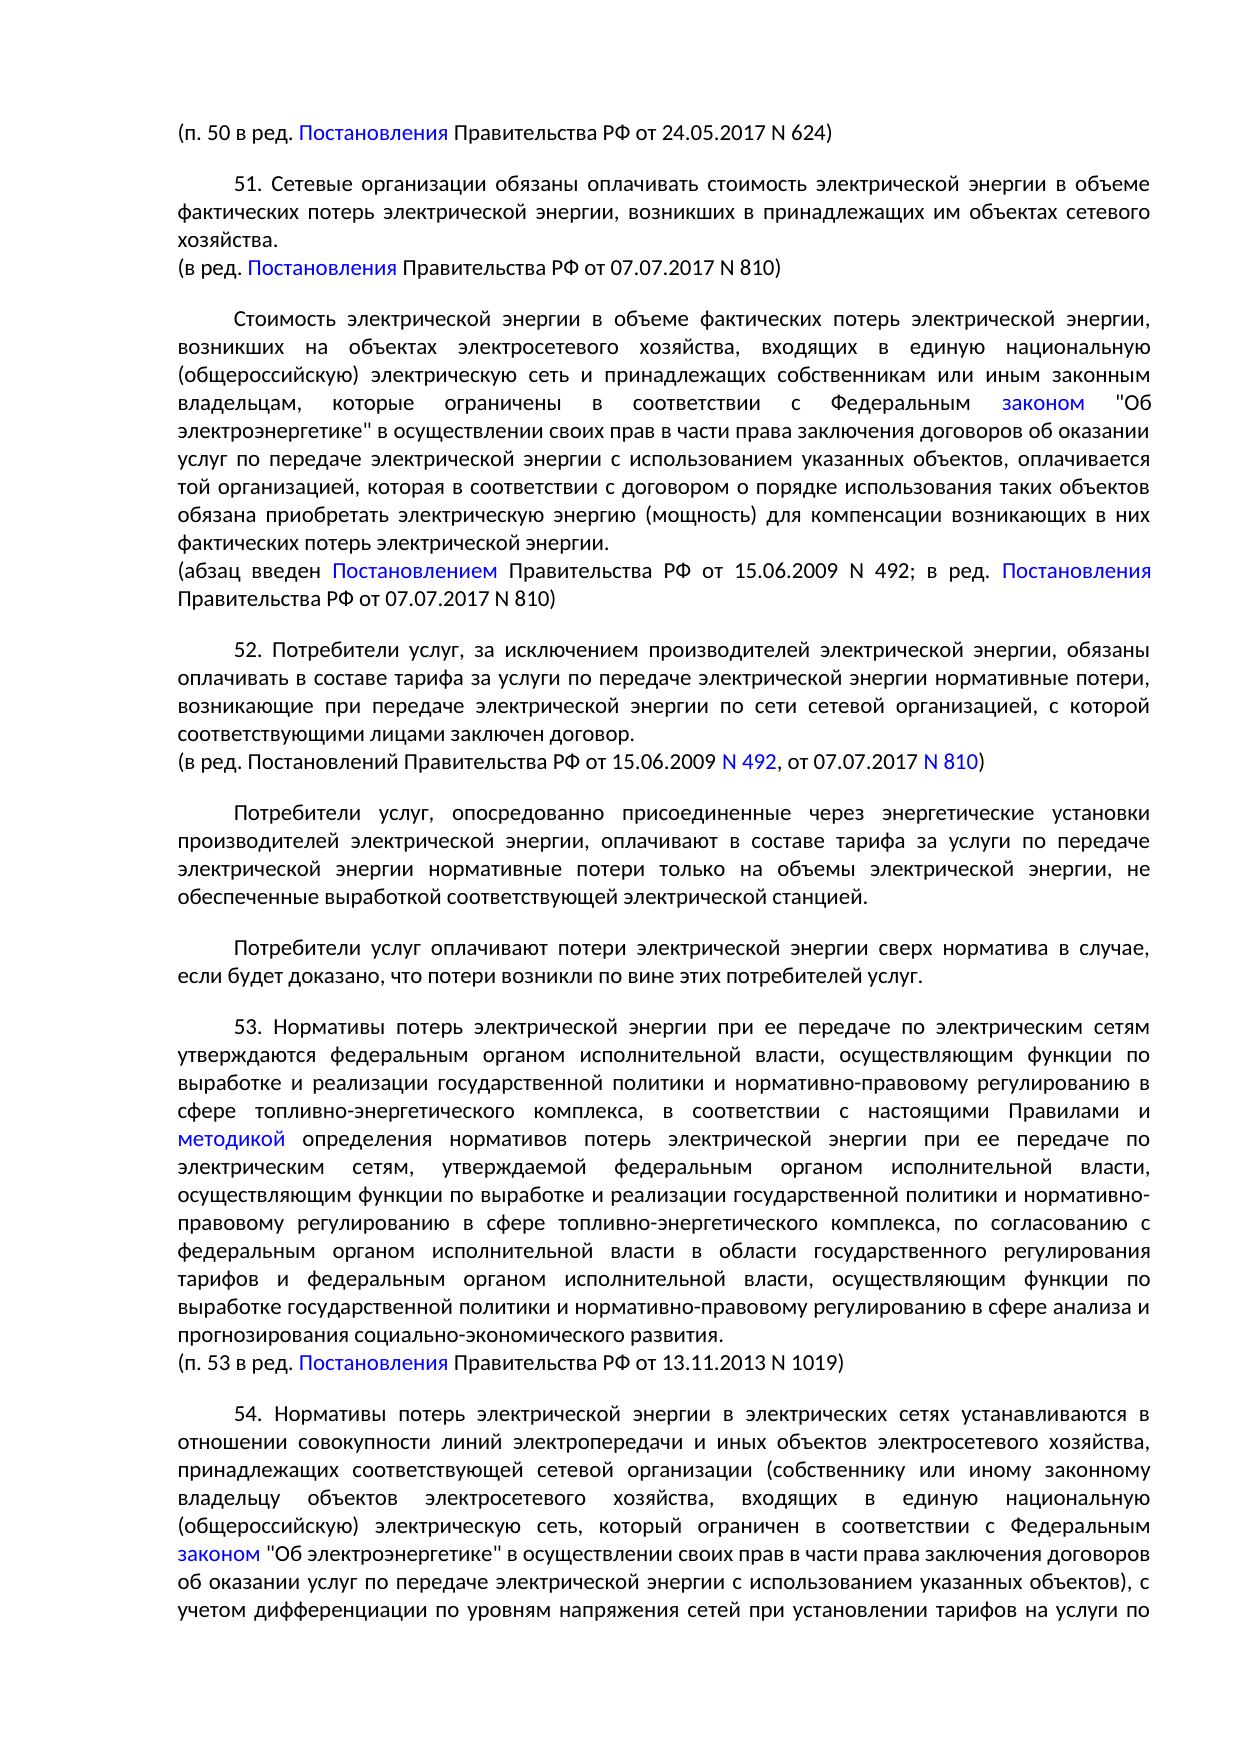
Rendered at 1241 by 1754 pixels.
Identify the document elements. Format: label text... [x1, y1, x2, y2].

text Потребители услуг, опосредованно присоединенные через энергетические установки производителей электрической энергии, оплачивают в составе тарифа за услуги по передаче электрической энергии нормативные потери только на объемы электрической энергии, не обеспеченные выработкой соответствующей электрической станцией. [177, 798, 1152, 910]
text (п. 50 в ред. Постановления Правительства РФ от 24.05.2017 N 624) [177, 118, 1152, 146]
text 51. Сетевые организации обязаны оплачивать стоимость электрической энергии в объеме фактических потерь электрической энергии, возникших в принадлежащих им объектах сетевого хозяйства. [177, 169, 1152, 253]
text 52. Потребители услуг, за исключением производителей электрической энергии, обязаны оплачивать в составе тарифа за услуги по передаче электрической энергии нормативные потери, возникающие при передаче электрической энергии по сети сетевой организацией, с которой соответствующими лицами заключен договор. [177, 635, 1152, 747]
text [177, 1399, 1152, 1623]
text Потребители услуг оплачивают потери электрической энергии сверх норматива в случае, если будет доказано, что потери возникли по вине этих потребителей услуг. [177, 933, 1152, 989]
text (в ред. Постановлений Правительства РФ от 15.06.2009 N 492, от 07.07.2017 N 810) [177, 747, 1152, 775]
text (абзац введен Постановлением Правительства РФ от 15.06.2009 N 492; в ред. Постановления Правительства РФ от 07.07.2017 N 810) [177, 556, 1152, 612]
text Стоимость электрической энергии в объеме фактических потерь электрической энергии, возникших на объектах электросетевого хозяйства, входящих в единую национальную (общероссийскую) электрическую сеть и принадлежащих собственникам или иным законным владельцам, которые ограничены в соответствии с Федеральным законом "Об электроэнергетике" в осуществлении своих прав в части права заключения договоров об оказании услуг по передаче электрической энергии с использованием указанных объектов, оплачивается той организацией, которая в соответствии с договором о порядке использования таких объектов обязана приобретать электрическую энергию (мощность) для компенсации возникающих в них фактических потерь электрической энергии. [177, 304, 1152, 556]
text (в ред. Постановления Правительства РФ от 07.07.2017 N 810) [177, 253, 1152, 281]
text (п. 53 в ред. Постановления Правительства РФ от 13.11.2013 N 1019) [177, 1348, 1152, 1376]
text 53. Нормативы потерь электрической энергии при ее передаче по электрическим сетям утверждаются федеральным органом исполнительной власти, осуществляющим функции по выработке и реализации государственной политики и нормативно-правовому регулированию в сфере топливно-энергетического комплекса, в соответствии с настоящими Правилами и методикой определения нормативов потерь электрической энергии при ее передаче по электрическим сетям, утверждаемой федеральным органом исполнительной власти, осуществляющим функции по выработке и реализации государственной политики и нормативно-правовому регулированию в сфере топливно-энергетического комплекса, по согласованию с федеральным органом исполнительной власти в области государственного регулирования тарифов и федеральным органом исполнительной власти, осуществляющим функции по выработке государственной политики и нормативно-правовому регулированию в сфере анализа и прогнозирования социально-экономического развития. [177, 1012, 1152, 1348]
